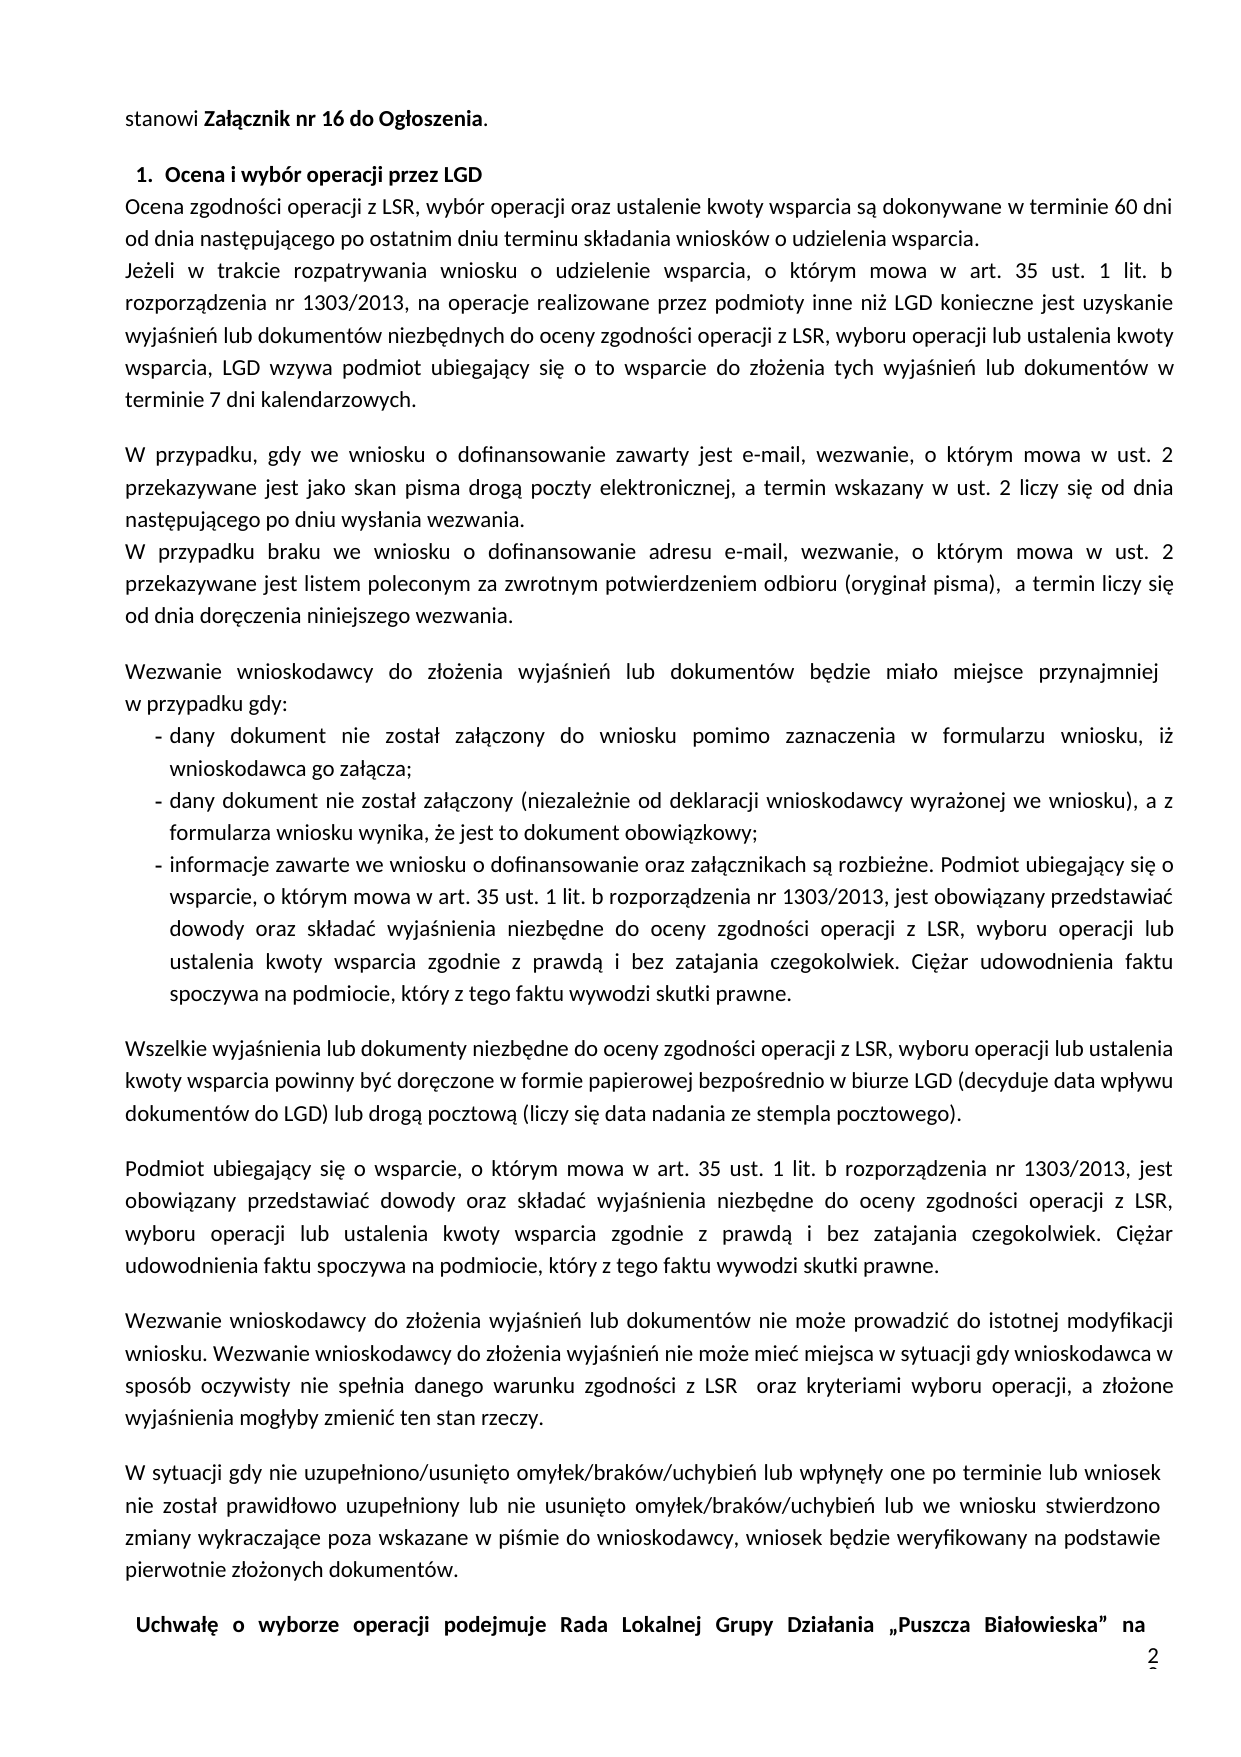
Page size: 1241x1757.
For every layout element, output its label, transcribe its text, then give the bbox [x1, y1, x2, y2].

text W sytuacji gdy nie uzupełniono/usunięto omyłek/braków/uchybień lub wpłynęły one po terminie lub wniosek nie został prawidłowo uzupełniony lub nie usunięto omyłek/braków/uchybień lub we wniosku stwierdzono zmiany wykraczające poza wskazane w piśmie do wnioskodawcy, wniosek będzie weryfikowany na podstawie pierwotnie złożonych dokumentów. [125, 1458, 1163, 1583]
list dany dokument nie został załączony (niezależnie od deklaracji wnioskodawcy wyrażonej we wniosku), a z formularza wniosku wynika, że jest to dokument obowiązkowy; [154, 786, 1176, 846]
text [136, 1611, 1146, 1639]
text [125, 104, 1173, 132]
text Wszelkie wyjaśnienia lub dokumenty niezbędne do oceny zgodności operacji z LSR, wyboru operacji lub ustalenia kwoty wsparcia powinny być doręczone w formie papierowej bezpośrednio w biurze LGD (decyduje data wpływu dokumentów do LGD) lub drogą pocztową (liczy się data nadania ze stempla pocztowego). [125, 1034, 1176, 1127]
subtitle Ocena i wybór operacji przez LGD [135, 160, 863, 188]
list dany dokument nie został załączony do wniosku pomimo zaznaczenia w formularzu wniosku, iż wnioskodawca go załącza; [154, 721, 1176, 782]
text W przypadku braku we wniosku o dofinansowanie adresu e-mail, wezwanie, o którym mowa w ust. 2 przekazywane jest listem poleconym za zwrotnym potwierdzeniem odbioru (oryginał pisma), a termin liczy się od dnia doręczenia niniejszego wezwania. [125, 537, 1176, 629]
text W przypadku, gdy we wniosku o dofinansowanie zawarty jest e-mail, wezwanie, o którym mowa w ust. 2 przekazywane jest jako skan pisma drogą poczty elektronicznej, a termin wskazany w ust. 2 liczy się od dnia następującego po dniu wysłania wezwania. [125, 441, 1176, 533]
text Jeżeli w trakcie rozpatrywania wniosku o udzielenie wsparcia, o którym mowa w art. 35 ust. 1 lit. b rozporządzenia nr 1303/2013, na operacje realizowane przez podmioty inne niż LGD konieczne jest uzyskanie wyjaśnień lub dokumentów niezbędnych do oceny zgodności operacji z LSR, wyboru operacji lub ustalenia kwoty wsparcia, LGD wzywa podmiot ubiegający się o to wsparcie do złożenia tych wyjaśnień lub dokumentów w terminie 7 dni kalendarzowych. [125, 256, 1176, 413]
text Wezwanie wnioskodawcy do złożenia wyjaśnień lub dokumentów będzie miało miejsce przynajmniej w przypadku gdy: [125, 657, 1176, 717]
list informacje zawarte we wniosku o dofinansowanie oraz załącznikach są rozbieżne. Podmiot ubiegający się o wsparcie, o którym mowa w art. 35 ust. 1 lit. b rozporządzenia nr 1303/2013, jest obowiązany przedstawiać dowody oraz składać wyjaśnienia niezbędne do oceny zgodności operacji z LSR, wyboru operacji lub ustalenia kwoty wsparcia zgodnie z prawdą i bez zatajania czegokolwiek. Ciężar udowodnienia faktu spoczywa na podmiocie, który z tego faktu wywodzi skutki prawne. [154, 850, 1176, 1007]
text Wezwanie wnioskodawcy do złożenia wyjaśnień lub dokumentów nie może prowadzić do istotnej modyfikacji wniosku. Wezwanie wnioskodawcy do złożenia wyjaśnień nie może mieć miejsca w sytuacji gdy wnioskodawca w sposób oczywisty nie spełnia danego warunku zgodności z LSR oraz kryteriami wyboru operacji, a złożone wyjaśnienia mogłyby zmienić ten stan rzeczy. [125, 1306, 1176, 1431]
text Ocena zgodności operacji z LSR, wybór operacji oraz ustalenie kwoty wsparcia są dokonywane w terminie 60 dni od dnia następującego po ostatnim dniu terminu składania wniosków o udzielenia wsparcia. [125, 192, 1176, 252]
text Podmiot ubiegający się o wsparcie, o którym mowa w art. 35 ust. 1 lit. b rozporządzenia nr 1303/2013, jest obowiązany przedstawiać dowody oraz składać wyjaśnienia niezbędne do oceny zgodności operacji z LSR, wyboru operacji lub ustalenia kwoty wsparcia zgodnie z prawdą i bez zatajania czegokolwiek. Ciężar udowodnienia faktu spoczywa na podmiocie, który z tego faktu wywodzi skutki prawne. [125, 1154, 1176, 1279]
